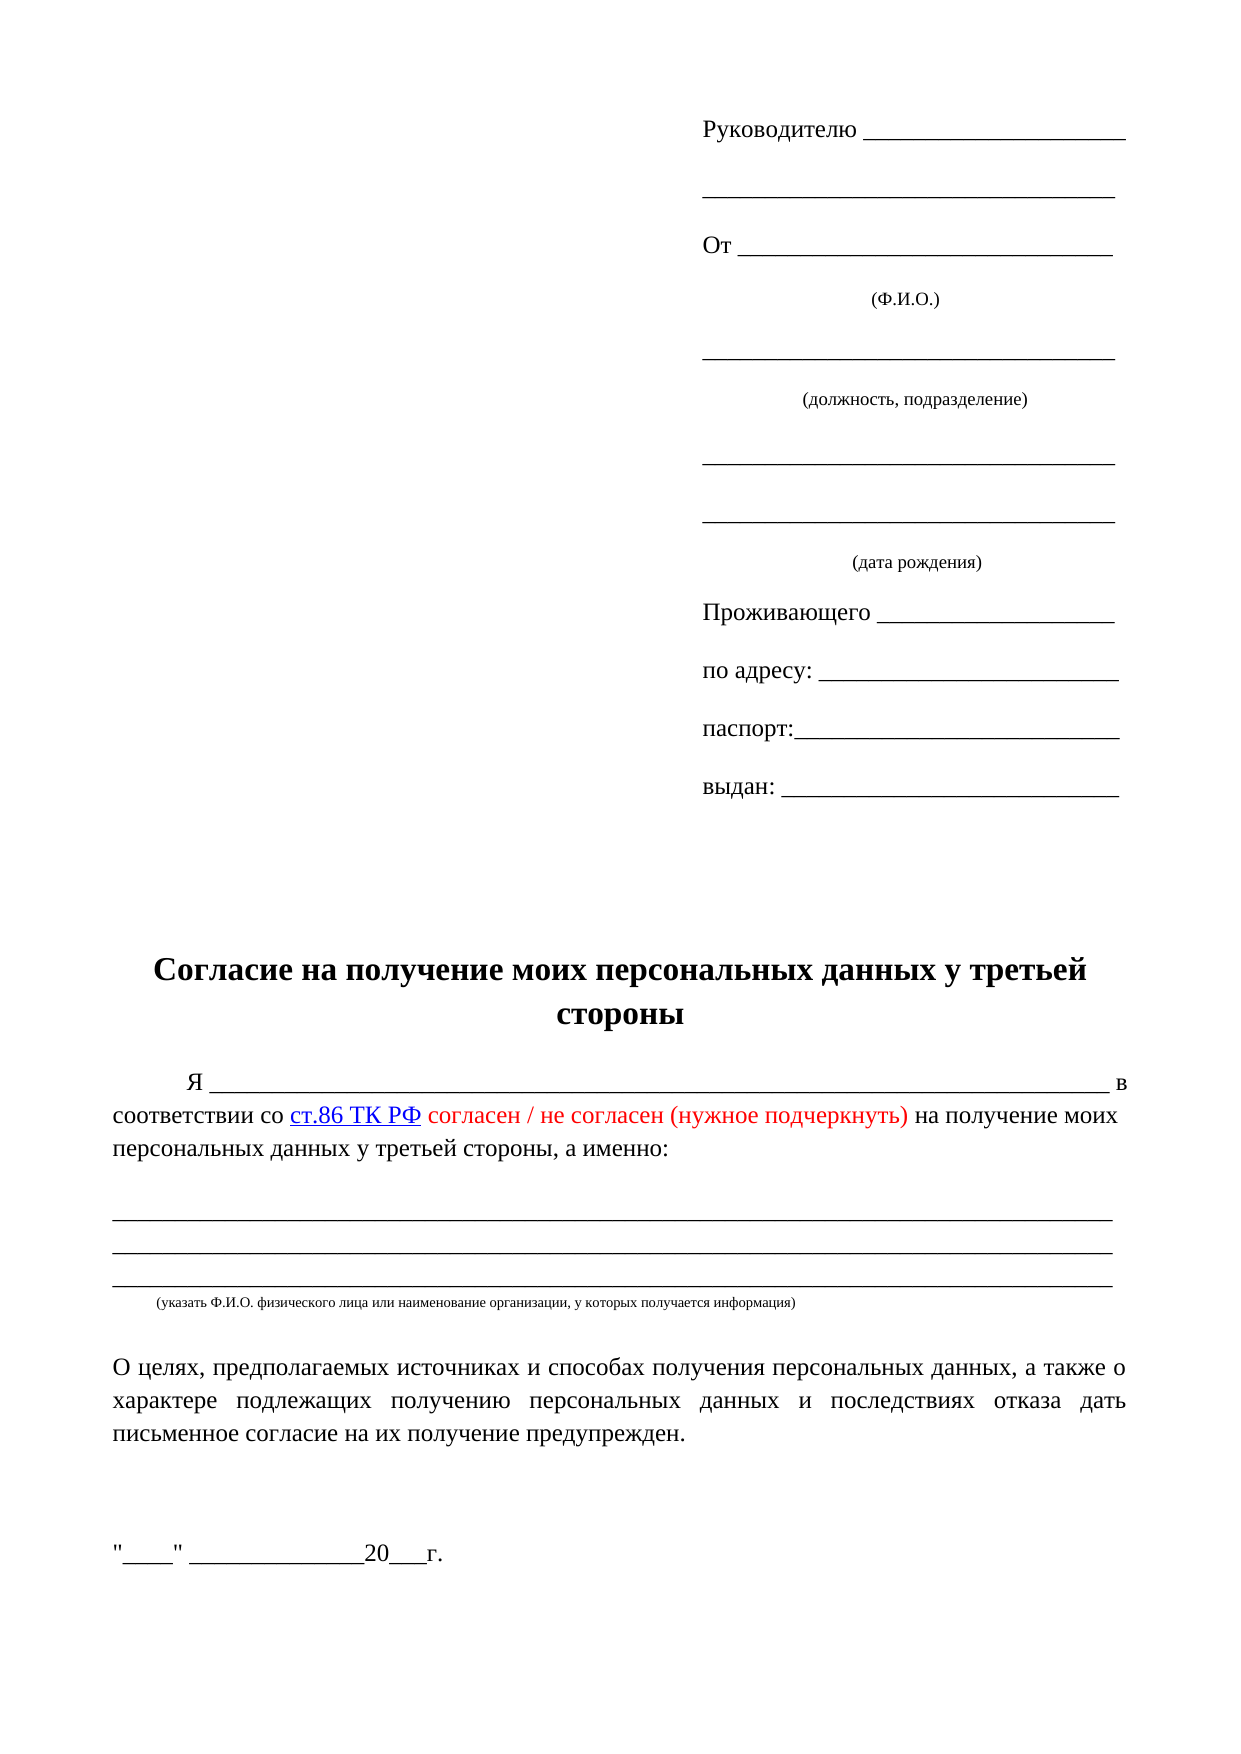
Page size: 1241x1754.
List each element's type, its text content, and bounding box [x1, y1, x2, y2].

text (дата рождения) [702, 551, 1128, 572]
text _________________________________ [702, 439, 1128, 468]
text От ______________________________ [702, 230, 1128, 258]
text Я ________________________________________________________________________ в соответствии со ст.86 ТК РФ согласен / не согласен (нужное подчеркнуть) на получение моих персональных данных у третьей стороны, а именно: [112, 1067, 1128, 1162]
subtitle Согласие на получение моих персональных данных у третьей стороны [112, 949, 1128, 1032]
text "____" ______________20___г. [112, 1538, 1128, 1567]
text _________________________________ [702, 497, 1128, 526]
text паспорт:__________________________ [702, 713, 1128, 742]
text Руководителю _____________________ [702, 114, 1128, 142]
text (должность, подразделение) [702, 388, 1128, 409]
text О целях, предполагаемых источниках и способах получения персональных данных, а также о характере подлежащих получению персональных данных и последствиях отказа дать письменное согласие на их получение предупрежден. [112, 1352, 1128, 1447]
text ________________________________________________________________________________ ________________________________________________________________________________ ________________________________________________________________________________ [112, 1195, 1128, 1290]
text (Ф.И.О.) [702, 288, 1128, 309]
text Проживающего ___________________ [702, 597, 1128, 626]
text _________________________________ [702, 172, 1128, 200]
text (указать Ф.И.О. физического лица или наименование организации, у которых получается информация) [112, 1294, 1128, 1323]
text выдан: ___________________________ [702, 771, 1128, 800]
text _________________________________ [702, 334, 1128, 363]
text по адресу: ________________________ [702, 655, 1128, 684]
